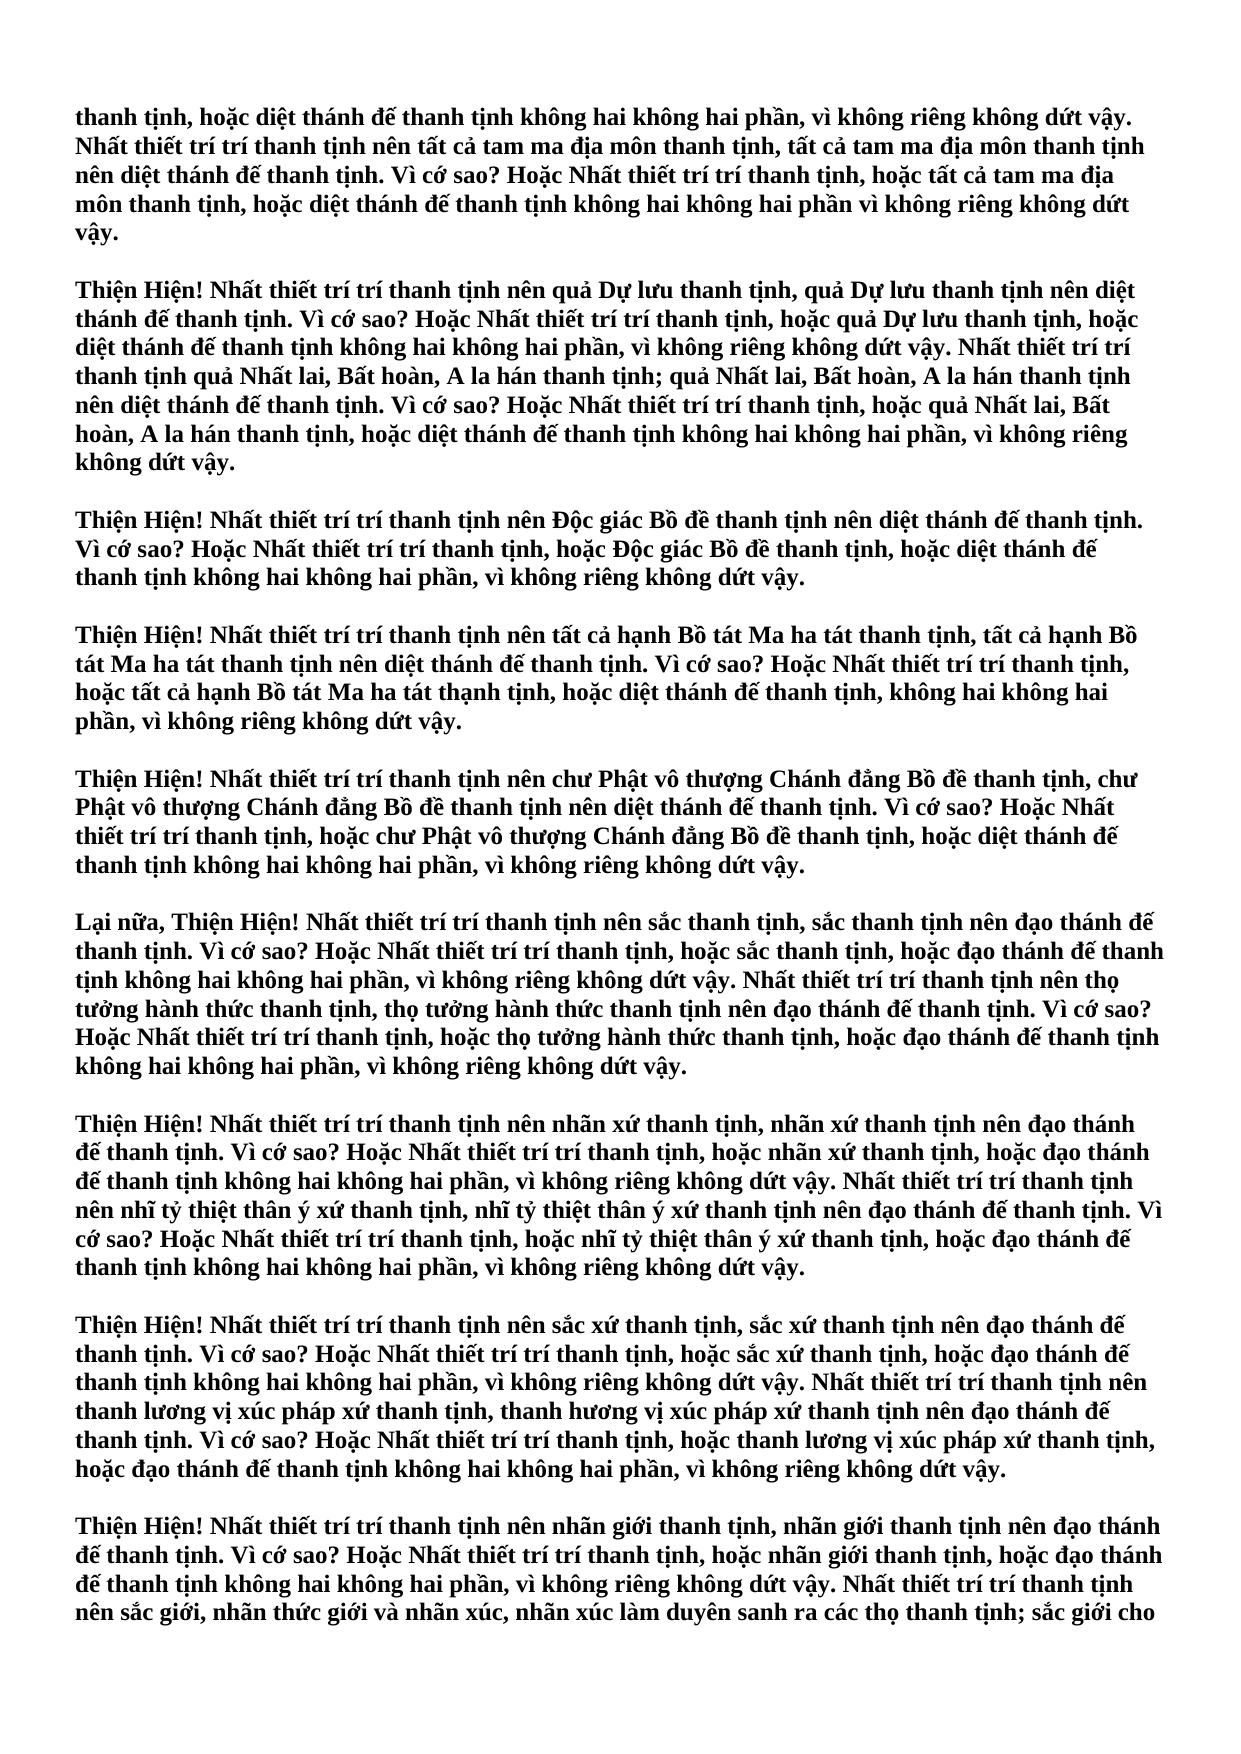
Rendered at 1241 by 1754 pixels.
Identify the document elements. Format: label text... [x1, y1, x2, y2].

text Thiện Hiện! Nhất thiết trí trí thanh tịnh nên Ðộc giác Bồ đề thanh tịnh nên diệt thánh đế thanh tịnh. Vì cớ sao? Hoặc Nhất thiết trí trí thanh tịnh, hoặc Ðộc giác Bồ đề thanh tịnh, hoặc diệt thánh đế thanh tịnh không hai không hai phần, vì không riêng không dứt vậy. [75, 505, 1165, 591]
text Thiện Hiện! Nhất thiết trí trí thanh tịnh nên sắc xứ thanh tịnh, sắc xứ thanh tịnh nên đạo thánh đế thanh tịnh. Vì cớ sao? Hoặc Nhất thiết trí trí thanh tịnh, hoặc sắc xứ thanh tịnh, hoặc đạo thánh đế thanh tịnh không hai không hai phần, vì không riêng không dứt vậy. Nhất thiết trí trí thanh tịnh nên thanh lương vị xúc pháp xứ thanh tịnh, thanh hương vị xúc pháp xứ thanh tịnh nên đạo thánh đế thanh tịnh. Vì cớ sao? Hoặc Nhất thiết trí trí thanh tịnh, hoặc thanh lương vị xúc pháp xứ thanh tịnh, hoặc đạo thánh đế thanh tịnh không hai không hai phần, vì không riêng không dứt vậy. [75, 1310, 1165, 1482]
text Lại nữa, Thiện Hiện! Nhất thiết trí trí thanh tịnh nên sắc thanh tịnh, sắc thanh tịnh nên đạo thánh đế thanh tịnh. Vì cớ sao? Hoặc Nhất thiết trí trí thanh tịnh, hoặc sắc thanh tịnh, hoặc đạo thánh đế thanh tịnh không hai không hai phần, vì không riêng không dứt vậy. Nhất thiết trí trí thanh tịnh nên thọ tưởng hành thức thanh tịnh, thọ tưởng hành thức thanh tịnh nên đạo thánh đế thanh tịnh. Vì cớ sao? Hoặc Nhất thiết trí trí thanh tịnh, hoặc thọ tưởng hành thức thanh tịnh, hoặc đạo thánh đế thanh tịnh không hai không hai phần, vì không riêng không dứt vậy. [75, 907, 1165, 1080]
text Thiện Hiện! Nhất thiết trí trí thanh tịnh nên quả Dự lưu thanh tịnh, quả Dự lưu thanh tịnh nên diệt thánh đế thanh tịnh. Vì cớ sao? Hoặc Nhất thiết trí trí thanh tịnh, hoặc quả Dự lưu thanh tịnh, hoặc diệt thánh đế thanh tịnh không hai không hai phần, vì không riêng không dứt vậy. Nhất thiết trí trí thanh tịnh quả Nhất lai, Bất hoàn, A la hán thanh tịnh; quả Nhất lai, Bất hoàn, A la hán thanh tịnh nên diệt thánh đế thanh tịnh. Vì cớ sao? Hoặc Nhất thiết trí trí thanh tịnh, hoặc quả Nhất lai, Bất hoàn, A la hán thanh tịnh, hoặc diệt thánh đế thanh tịnh không hai không hai phần, vì không riêng không dứt vậy. [75, 275, 1165, 476]
text Thiện Hiện! Nhất thiết trí trí thanh tịnh nên chư Phật vô thượng Chánh đẳng Bồ đề thanh tịnh, chư Phật vô thượng Chánh đẳng Bồ đề thanh tịnh nên diệt thánh đế thanh tịnh. Vì cớ sao? Hoặc Nhất thiết trí trí thanh tịnh, hoặc chư Phật vô thượng Chánh đẳng Bồ đề thanh tịnh, hoặc diệt thánh đế thanh tịnh không hai không hai phần, vì không riêng không dứt vậy. [75, 764, 1165, 879]
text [75, 1511, 1165, 1626]
text Thiện Hiện! Nhất thiết trí trí thanh tịnh nên nhãn xứ thanh tịnh, nhãn xứ thanh tịnh nên đạo thánh đế thanh tịnh. Vì cớ sao? Hoặc Nhất thiết trí trí thanh tịnh, hoặc nhãn xứ thanh tịnh, hoặc đạo thánh đế thanh tịnh không hai không hai phần, vì không riêng không dứt vậy. Nhất thiết trí trí thanh tịnh nên nhĩ tỷ thiệt thân ý xứ thanh tịnh, nhĩ tỷ thiệt thân ý xứ thanh tịnh nên đạo thánh đế thanh tịnh. Vì cớ sao? Hoặc Nhất thiết trí trí thanh tịnh, hoặc nhĩ tỷ thiệt thân ý xứ thanh tịnh, hoặc đạo thánh đế thanh tịnh không hai không hai phần, vì không riêng không dứt vậy. [75, 1109, 1165, 1281]
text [75, 102, 1165, 246]
text Thiện Hiện! Nhất thiết trí trí thanh tịnh nên tất cả hạnh Bồ tát Ma ha tát thanh tịnh, tất cả hạnh Bồ tát Ma ha tát thanh tịnh nên diệt thánh đế thanh tịnh. Vì cớ sao? Hoặc Nhất thiết trí trí thanh tịnh, hoặc tất cả hạnh Bồ tát Ma ha tát thạnh tịnh, hoặc diệt thánh đế thanh tịnh, không hai không hai phần, vì không riêng không dứt vậy. [75, 620, 1165, 735]
